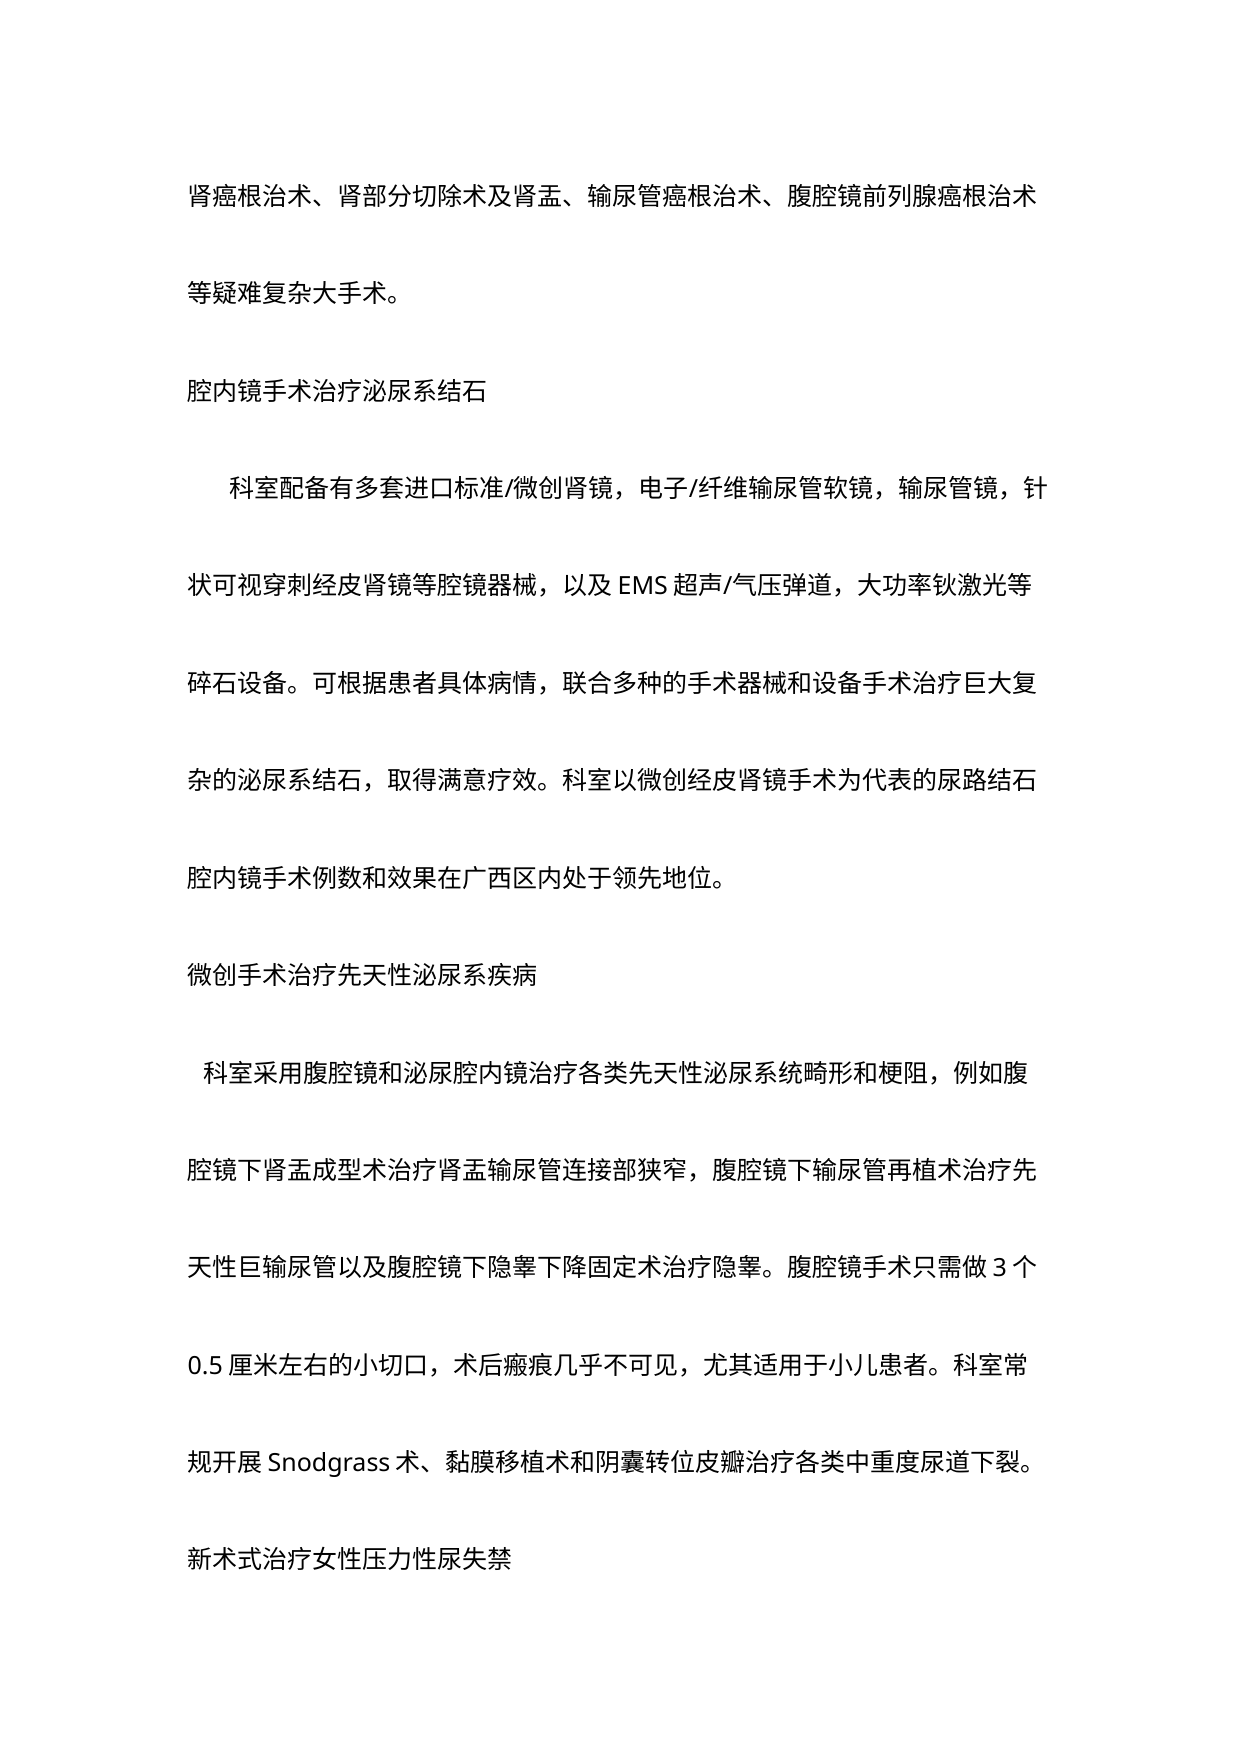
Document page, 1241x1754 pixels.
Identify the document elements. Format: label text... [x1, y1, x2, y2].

text 科室采用腹腔镜和泌尿腔内镜治疗各类先天性泌尿系统畸形和梗阻，例如腹腔镜下肾盂成型术治疗肾盂输尿管连接部狭窄，腹腔镜下输尿管再植术治疗先天性巨输尿管以及腹腔镜下隐睾下降固定术治疗隐睾。腹腔镜手术只需做3个0.5厘米左右的小切口，术后瘢痕几乎不可见，尤其适用于小儿患者。科室常规开展Snodgrass术、黏膜移植术和阴囊转位皮瓣治疗各类中重度尿道下裂。 [187, 1038, 1053, 1493]
text 科室配备有多套进口标准/微创肾镜，电子/纤维输尿管软镜，输尿管镜，针状可视穿刺经皮肾镜等腔镜器械，以及EMS超声/气压弹道，大功率钬激光等碎石设备。可根据患者具体病情，联合多种的手术器械和设备手术治疗巨大复杂的泌尿系结石，取得满意疗效。科室以微创经皮肾镜手术为代表的尿路结石腔内镜手术例数和效果在广西区内处于领先地位。 [187, 454, 1053, 909]
text 微创手术治疗先天性泌尿系疾病 [187, 941, 1053, 1006]
text 新术式治疗女性压力性尿失禁 [187, 1525, 1053, 1590]
text 腔内镜手术治疗泌尿系结石 [187, 357, 1053, 422]
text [187, 162, 1053, 324]
